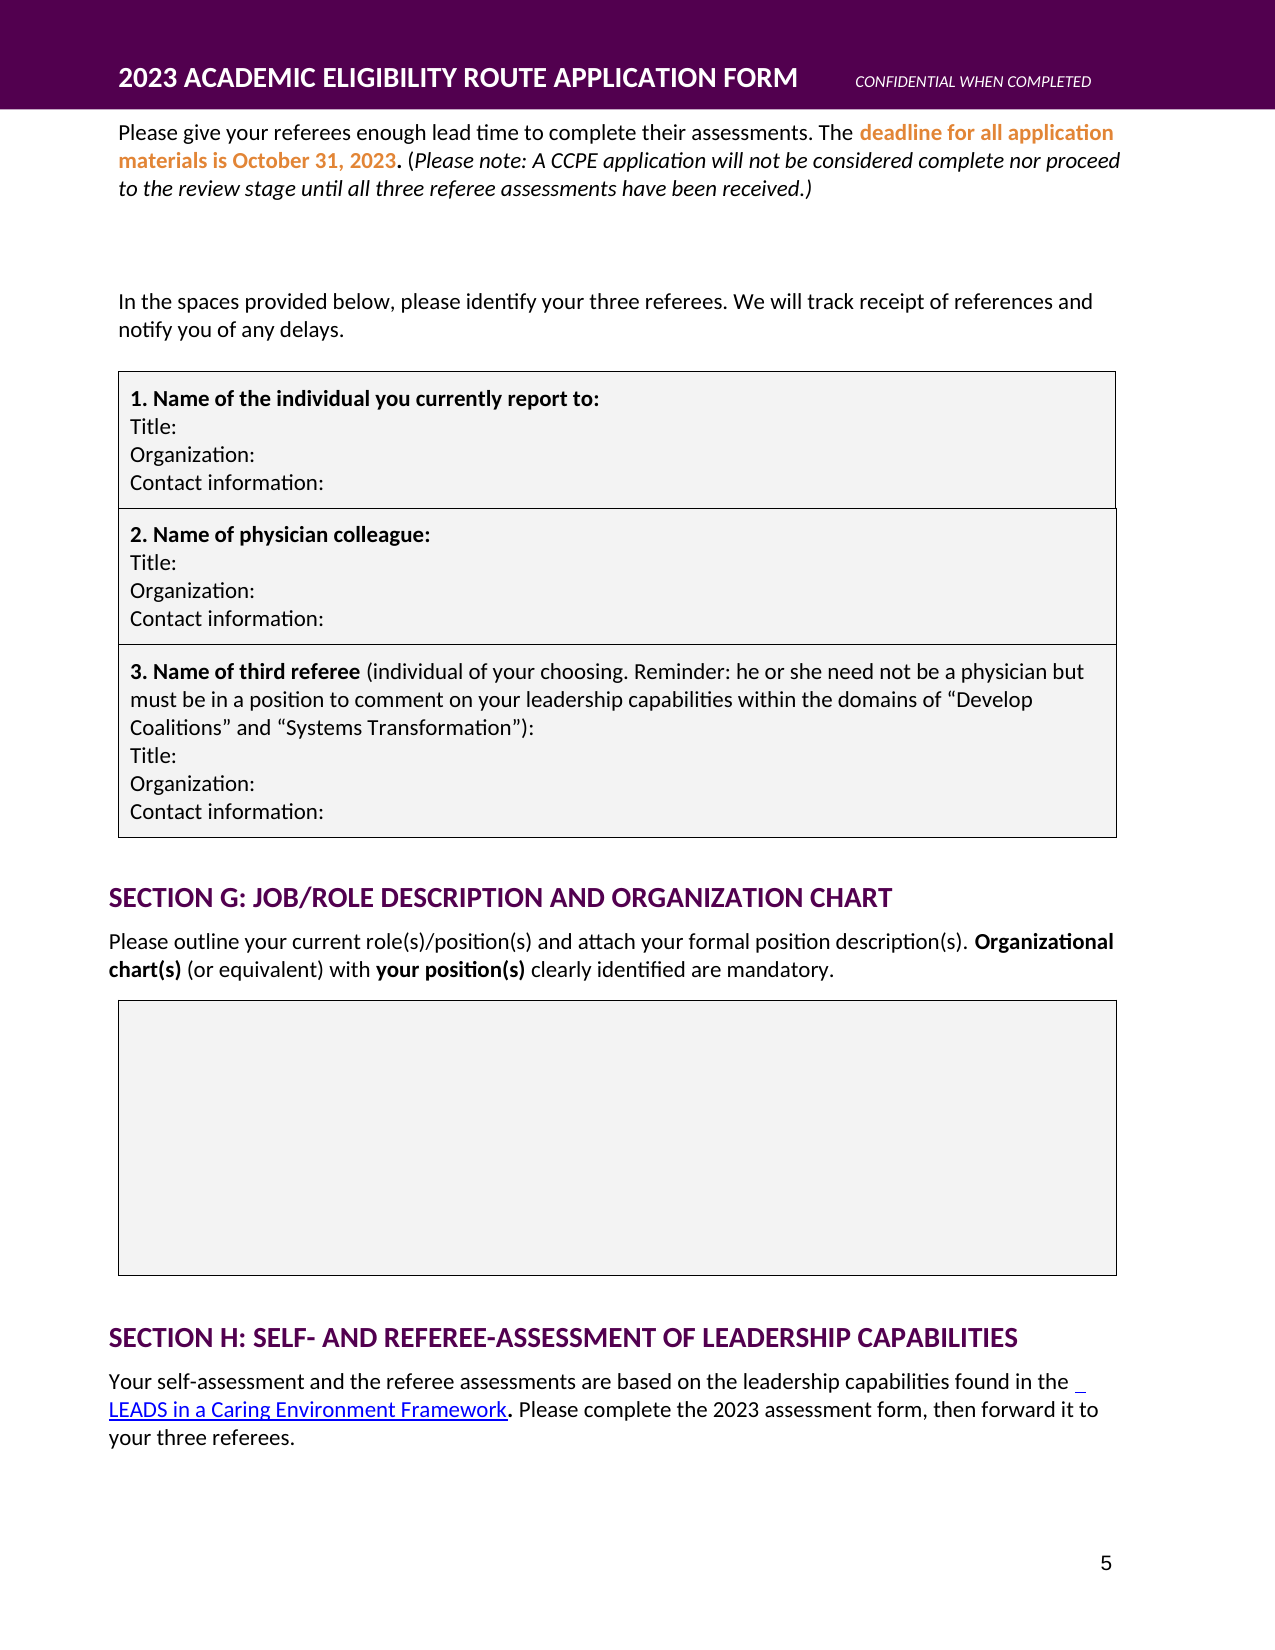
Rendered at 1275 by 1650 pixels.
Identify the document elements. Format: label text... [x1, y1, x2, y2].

table_header [119, 1001, 1116, 1275]
text Please give your referees enough lead time to complete their assessments. The deadline for all application materials is October 31, 2023. (Please note: A CCPE application will not be considered complete nor proceed to the review stage until all three referee assessments have been received.) [118, 118, 1125, 202]
text Your self-assessment and the referee assessments are based on the leadership capabilities found in the LEADS in a Caring Environment Framework. Please complete the 2023 assessment form, then forward it to your three referees. [109, 1367, 1125, 1451]
table_cell 3. Name of third referee (individual of your choosing. Reminder: he or she need not be a physician but must be in a position to comment on your leadership capabilities within the domains of “Develop Coalitions” and “Systems Transformation”): Title: Organization: Contact information: [119, 645, 1116, 837]
text SECTION G: JOB/ROLE DESCRIPTION AND ORGANIZATION CHART [109, 879, 1125, 914]
text Please outline your current role(s)/position(s) and attach your formal position description(s). Organizational chart(s) (or equivalent) with your position(s) clearly identified are mandatory. [109, 927, 1125, 983]
text SECTION H: SELF- AND REFEREE-ASSESSMENT OF LEADERSHIP CAPABILITIES [109, 1319, 1125, 1355]
text In the spaces provided below, please identify your three referees. We will track receipt of references and notify you of any delays. [118, 287, 1125, 343]
table_header 1. Name of the individual you currently report to: Title: Organization: Contact information: [119, 372, 1115, 508]
table_cell 2. Name of physician colleague: Title: Organization: Contact information: [119, 509, 1116, 644]
